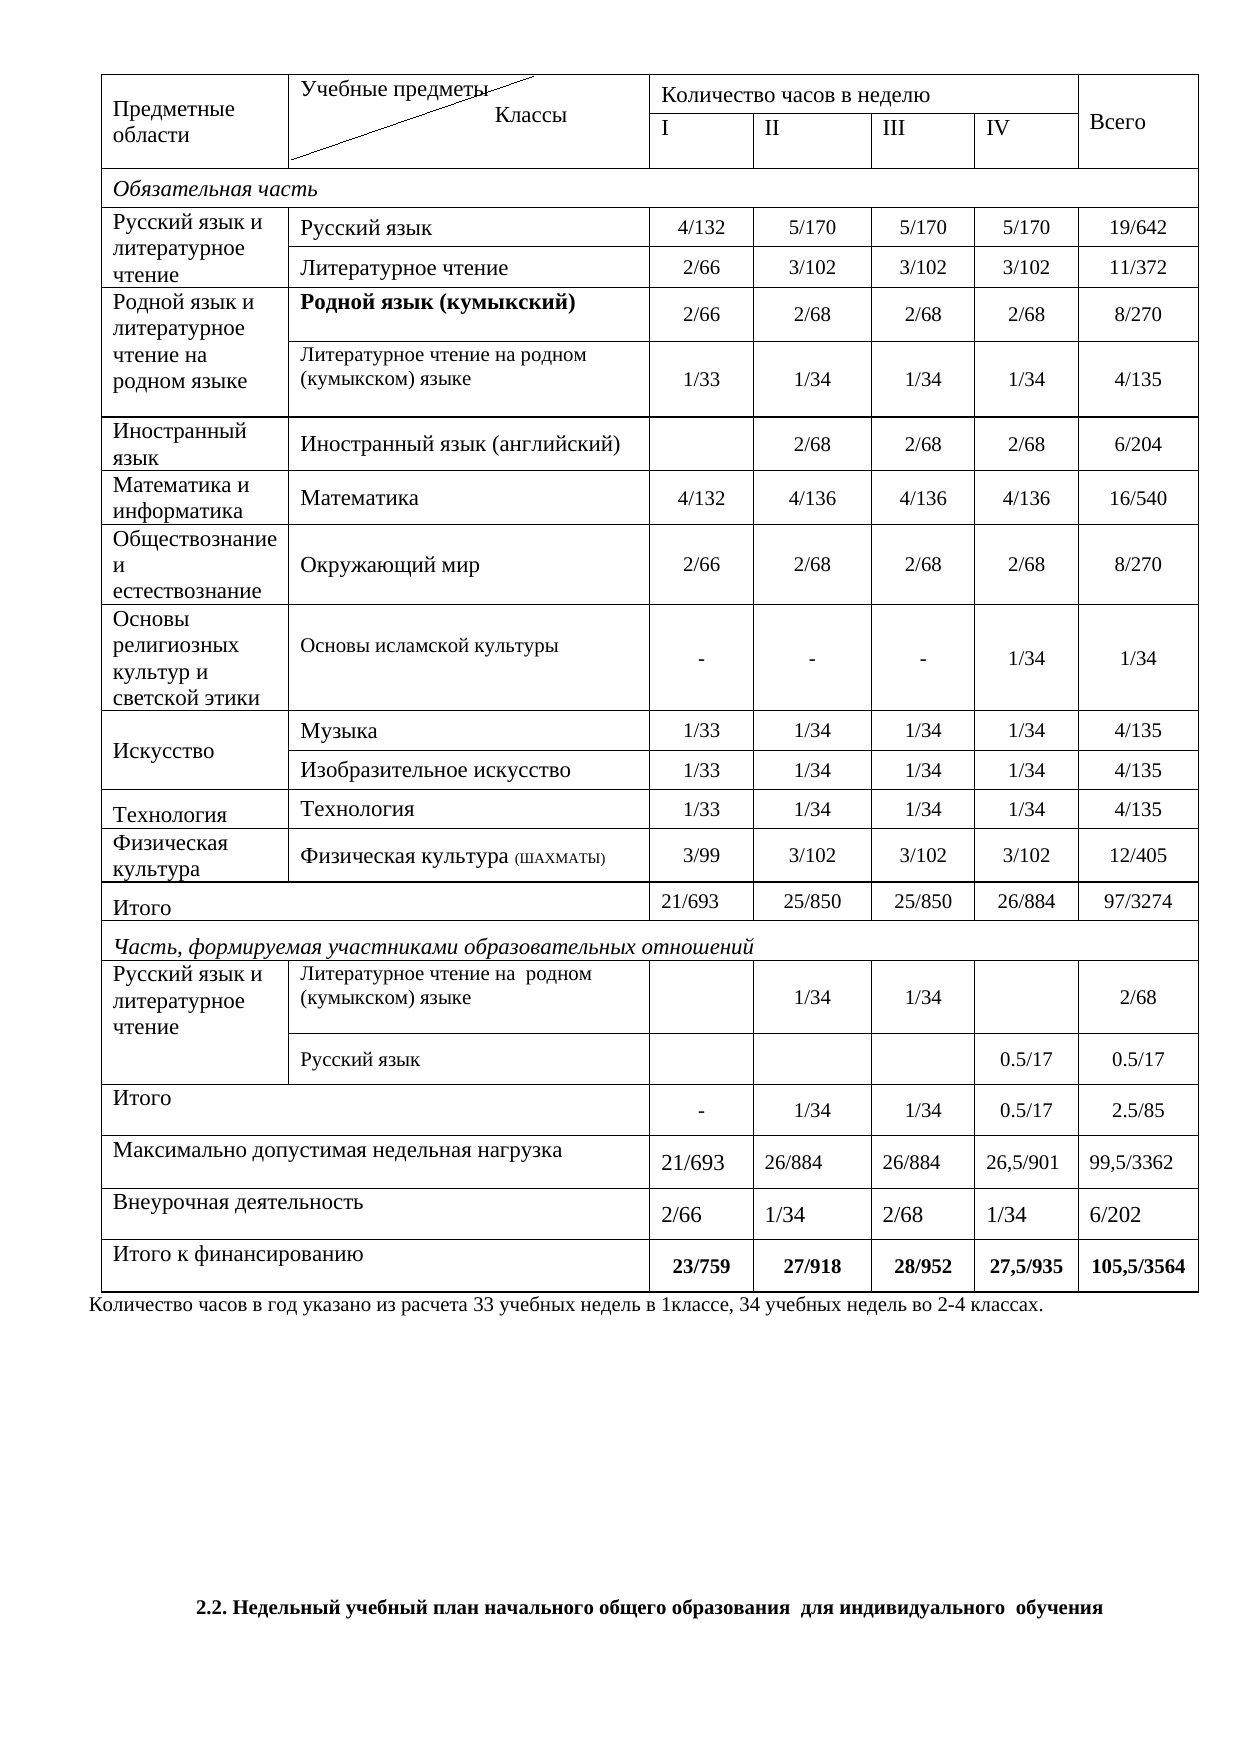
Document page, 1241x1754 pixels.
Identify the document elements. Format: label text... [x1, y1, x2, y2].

table_cell Физическая культура [102, 829, 288, 881]
table_cell 1/33 [650, 790, 753, 828]
table_cell Изобразительное искусство [289, 751, 649, 788]
table_cell 1/34 [754, 790, 871, 828]
table_cell 5/170 [975, 208, 1078, 246]
table_cell 3/102 [872, 829, 974, 881]
table_cell 4/135 [1079, 751, 1198, 788]
table_cell 4/132 [650, 471, 753, 524]
table_cell Литературное чтение на родном (кумыкском) языке [289, 961, 649, 1033]
table_cell 3/99 [650, 829, 753, 881]
table_cell 4/135 [1079, 342, 1198, 416]
table_cell 1/34 [754, 342, 871, 416]
table_cell Русский язык [289, 208, 649, 246]
table_cell II [754, 114, 871, 168]
table_cell 2.5/85 [1079, 1085, 1198, 1135]
table_cell I [650, 114, 753, 168]
table_cell 1/34 [754, 711, 871, 749]
table_cell Обязательная часть [102, 169, 1198, 207]
table_cell Итого [102, 1085, 649, 1135]
table_cell 1/34 [754, 1189, 871, 1239]
table_cell 26/884 [754, 1136, 871, 1187]
table_cell III [872, 114, 974, 168]
table_cell Итого [102, 883, 649, 920]
table_cell 5/170 [754, 208, 871, 246]
table_cell 3/102 [754, 247, 871, 287]
table_cell 16/540 [1079, 471, 1198, 524]
table_cell Русский язык и литературное чтение [102, 961, 288, 1083]
table_cell Литературное чтение на родном (кумыкском) языке [289, 342, 649, 416]
table_cell - [872, 605, 974, 710]
table_cell Родной язык (кумыкский) [289, 288, 649, 341]
table_cell 27/918 [754, 1240, 871, 1291]
table_cell - [650, 1085, 753, 1135]
table_header Предметные области [102, 75, 288, 168]
table_cell 5/170 [872, 208, 974, 246]
table_cell 19/642 [1079, 208, 1198, 246]
table_cell 1/34 [975, 790, 1078, 828]
text 2.2. Недельный учебный план начального общего образования для индивидуального обучения [89, 1595, 1211, 1619]
table_cell 2/66 [650, 247, 753, 287]
table_cell Внеурочная деятельность [102, 1189, 649, 1239]
table_cell 99,5/3362 [1079, 1136, 1198, 1187]
table_header Количество часов в неделю [650, 75, 1078, 113]
table_cell Иностранный язык [102, 418, 288, 470]
table_cell Родной язык и литературное чтение на родном языке [102, 288, 288, 416]
table_cell Технология [289, 790, 649, 828]
table_cell 0.5/17 [1079, 1034, 1198, 1083]
table_cell Физическая культура (ШАХМАТЫ) [289, 829, 649, 881]
table_cell 3/102 [975, 247, 1078, 287]
table_cell 25/850 [872, 883, 974, 920]
table_cell 2/68 [872, 525, 974, 604]
table_cell 0.5/17 [975, 1085, 1078, 1135]
table_cell 97/3274 [1079, 883, 1198, 920]
table_cell - [754, 605, 871, 710]
table_cell 105,5/3564 [1079, 1240, 1198, 1291]
table_cell 2/68 [975, 288, 1078, 341]
table_cell 26/884 [872, 1136, 974, 1187]
table_cell 11/372 [1079, 247, 1198, 287]
table_cell 4/136 [754, 471, 871, 524]
table_cell 1/34 [754, 1085, 871, 1135]
table_cell 1/34 [975, 751, 1078, 788]
table_cell 26,5/901 [975, 1136, 1078, 1187]
table_cell 2/68 [1079, 961, 1198, 1033]
table_cell 2/68 [975, 418, 1078, 470]
table_cell 2/68 [872, 418, 974, 470]
table_cell 2/68 [754, 288, 871, 341]
table_cell 21/693 [650, 1136, 753, 1187]
table_cell 2/68 [754, 418, 871, 470]
table_cell 6/204 [1079, 418, 1198, 470]
table_cell 1/34 [872, 790, 974, 828]
table_cell 1/34 [975, 1189, 1078, 1239]
table_cell 2/68 [975, 525, 1078, 604]
table_cell 2/66 [650, 525, 753, 604]
table_cell 1/33 [650, 711, 753, 749]
table_cell 4/136 [872, 471, 974, 524]
table_cell Окружающий мир [289, 525, 649, 604]
table_cell - [650, 605, 753, 710]
table_cell [650, 1034, 753, 1083]
table_cell 28/952 [872, 1240, 974, 1291]
table_cell 2/66 [650, 288, 753, 341]
table_cell 23/759 [650, 1240, 753, 1291]
table_cell 2/68 [754, 525, 871, 604]
table_cell 3/102 [975, 829, 1078, 881]
table_cell 8/270 [1079, 288, 1198, 341]
table_cell 1/34 [872, 342, 974, 416]
table_cell Итого к финансированию [102, 1240, 649, 1291]
table_cell 26/884 [975, 883, 1078, 920]
table_cell Русский язык и литературное чтение [102, 208, 288, 287]
table_cell Иностранный язык (английский) [289, 418, 649, 470]
table_cell 2/66 [650, 1189, 753, 1239]
table_cell 2/68 [872, 1189, 974, 1239]
table_cell 1/34 [975, 342, 1078, 416]
table_cell [650, 418, 753, 470]
table_cell 1/33 [650, 751, 753, 788]
table_cell 1/33 [650, 342, 753, 416]
table_cell 1/34 [975, 605, 1078, 710]
table_cell Математика и информатика [102, 471, 288, 524]
table_cell 1/34 [754, 751, 871, 788]
table_cell 1/34 [872, 961, 974, 1033]
table_cell 12/405 [1079, 829, 1198, 881]
table_cell 1/34 [872, 1085, 974, 1135]
table_cell 4/135 [1079, 790, 1198, 828]
table_cell Математика [289, 471, 649, 524]
table_cell Основы исламской культуры [289, 605, 649, 710]
table_cell IV [975, 114, 1078, 168]
table_cell Литературное чтение [289, 247, 649, 287]
table_cell Максимально допустимая недельная нагрузка [102, 1136, 649, 1187]
table_cell 4/132 [650, 208, 753, 246]
table_cell Обществознание и естествознание [102, 525, 288, 604]
table_cell 3/102 [754, 829, 871, 881]
table_cell 1/34 [1079, 605, 1198, 710]
table_cell 0.5/17 [975, 1034, 1078, 1083]
table_cell [975, 961, 1078, 1033]
table_header Учебные предметы Классы [289, 75, 649, 168]
table_cell 3/102 [872, 247, 974, 287]
table_cell Русский язык [289, 1034, 649, 1083]
table_cell 1/34 [754, 961, 871, 1033]
table_cell 6/202 [1079, 1189, 1198, 1239]
table_cell 1/34 [975, 711, 1078, 749]
table_cell 1/34 [872, 711, 974, 749]
table_cell Музыка [289, 711, 649, 749]
table_cell [872, 1034, 974, 1083]
table_cell Основы религиозных культур и светской этики [102, 605, 288, 710]
table_cell [650, 961, 753, 1033]
table_cell 1/34 [872, 751, 974, 788]
table_cell 27,5/935 [975, 1240, 1078, 1291]
table_cell 21/693 [650, 883, 753, 920]
table_cell Часть, формируемая участниками образовательных отношений [102, 921, 1198, 959]
text Количество часов в год указано из расчета 33 учебных недель в 1классе, 34 учебных недель во 2-4 классах. [89, 1292, 1211, 1316]
table_cell 4/135 [1079, 711, 1198, 749]
table_cell Технология [102, 790, 288, 828]
table_cell Искусство [102, 711, 288, 788]
table_cell [754, 1034, 871, 1083]
table_cell 8/270 [1079, 525, 1198, 604]
table_cell 4/136 [975, 471, 1078, 524]
table_cell 2/68 [872, 288, 974, 341]
table_header Всего [1079, 75, 1198, 168]
table_cell 25/850 [754, 883, 871, 920]
